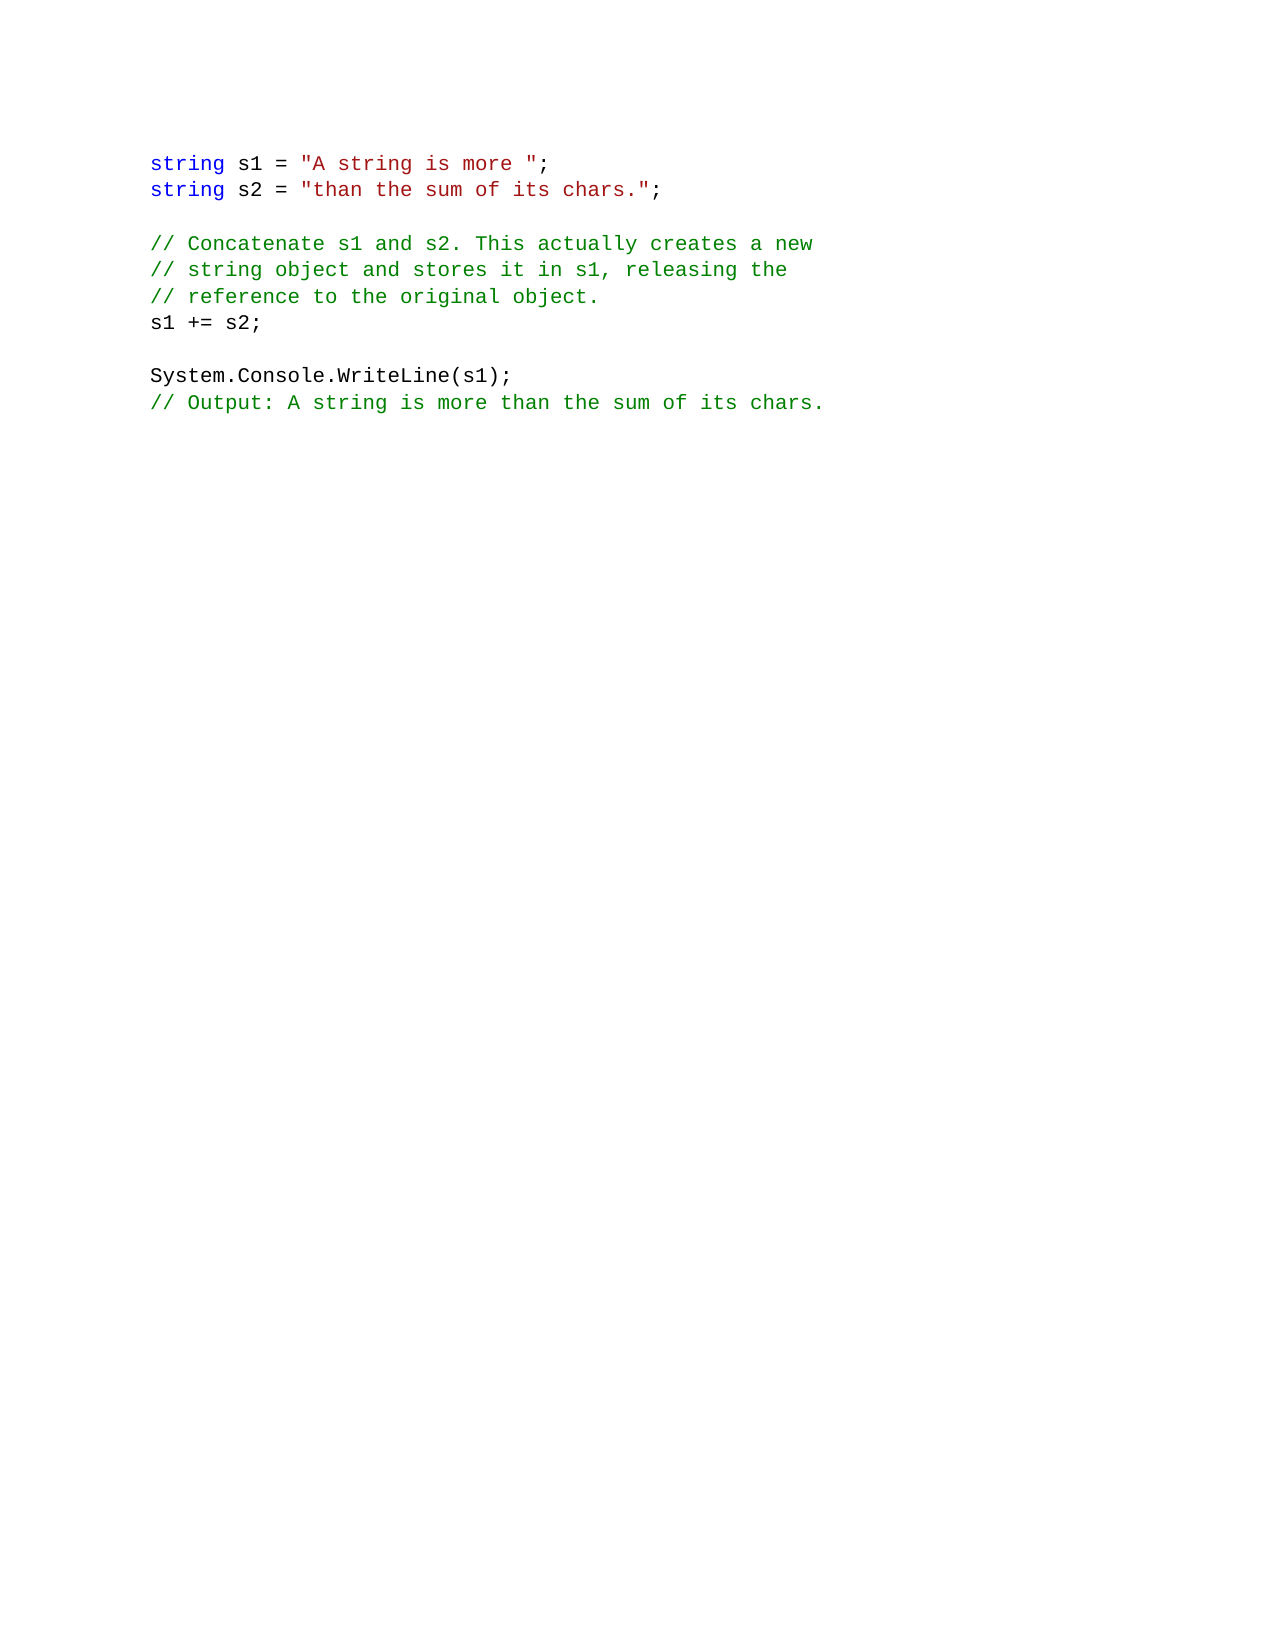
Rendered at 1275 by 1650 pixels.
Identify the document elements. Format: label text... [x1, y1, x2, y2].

text // Concatenate s1 and s2. This actually creates a new [150, 230, 1125, 256]
text string s2 = "than the sum of its chars."; [150, 177, 1125, 203]
text string s1 = "A string is more "; [150, 150, 1125, 177]
text // Output: A string is more than the sum of its chars. [150, 389, 1125, 416]
text System.Console.WriteLine(s1); [150, 362, 1125, 389]
text s1 += s2; [150, 309, 1125, 336]
text // string object and stores it in s1, releasing the [150, 256, 1125, 283]
text // reference to the original object. [150, 283, 1125, 309]
